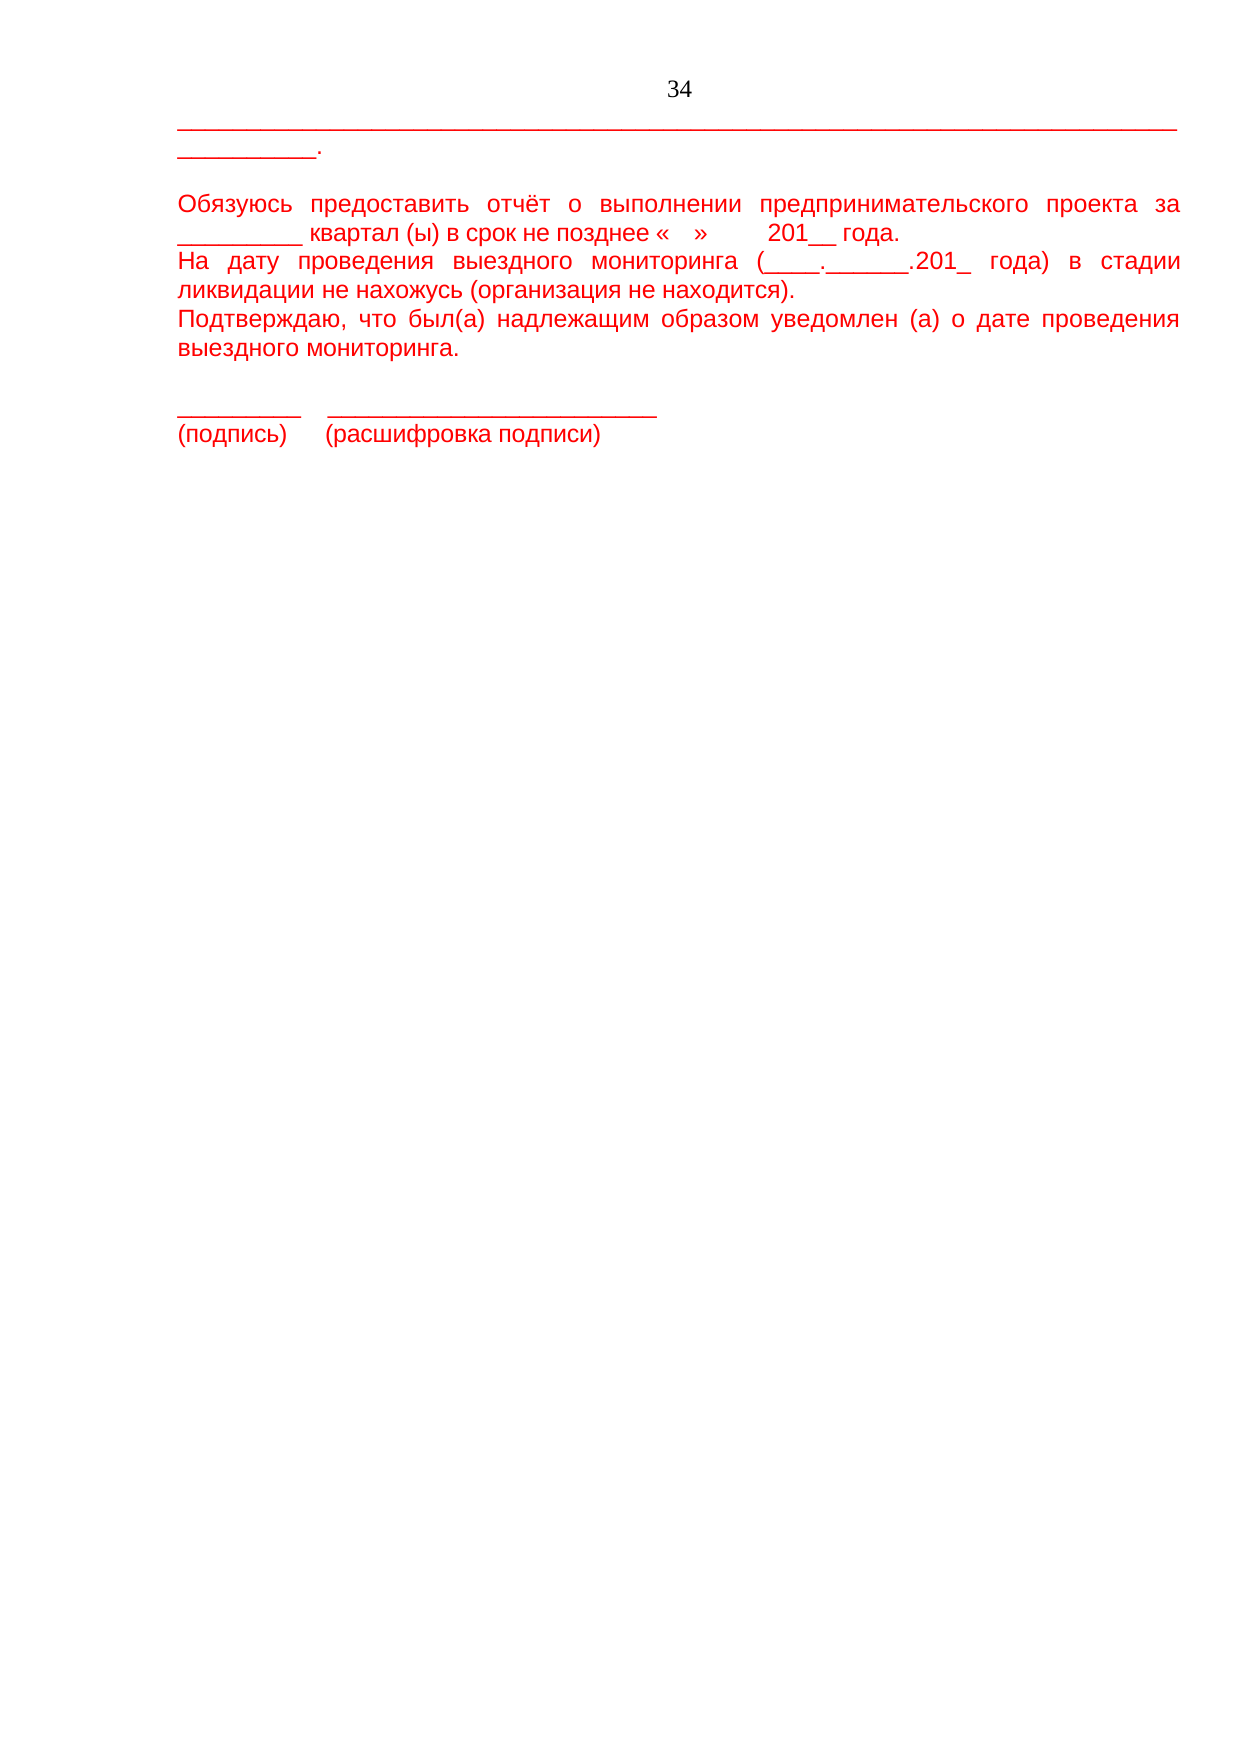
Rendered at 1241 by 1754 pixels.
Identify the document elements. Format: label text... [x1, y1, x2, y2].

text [177, 102, 1181, 160]
text Обязуюсь предоставить отчёт о выполнении предпринимательского проекта за _________ квартал (ы) в срок не позднее « » 201__ года. [177, 189, 1181, 246]
text _________ ________________________ [177, 390, 1181, 419]
text На дату проведения выездного мониторинга (____.______.201_ года) в стадии ликвидации не нахожусь (организация не находится). [177, 246, 1181, 304]
text Подтверждаю, что был(а) надлежащим образом уведомлен (а) о дате проведения выездного мониторинга. [177, 304, 1181, 361]
text (подпись) (расшифровка подписи) [177, 419, 1181, 447]
